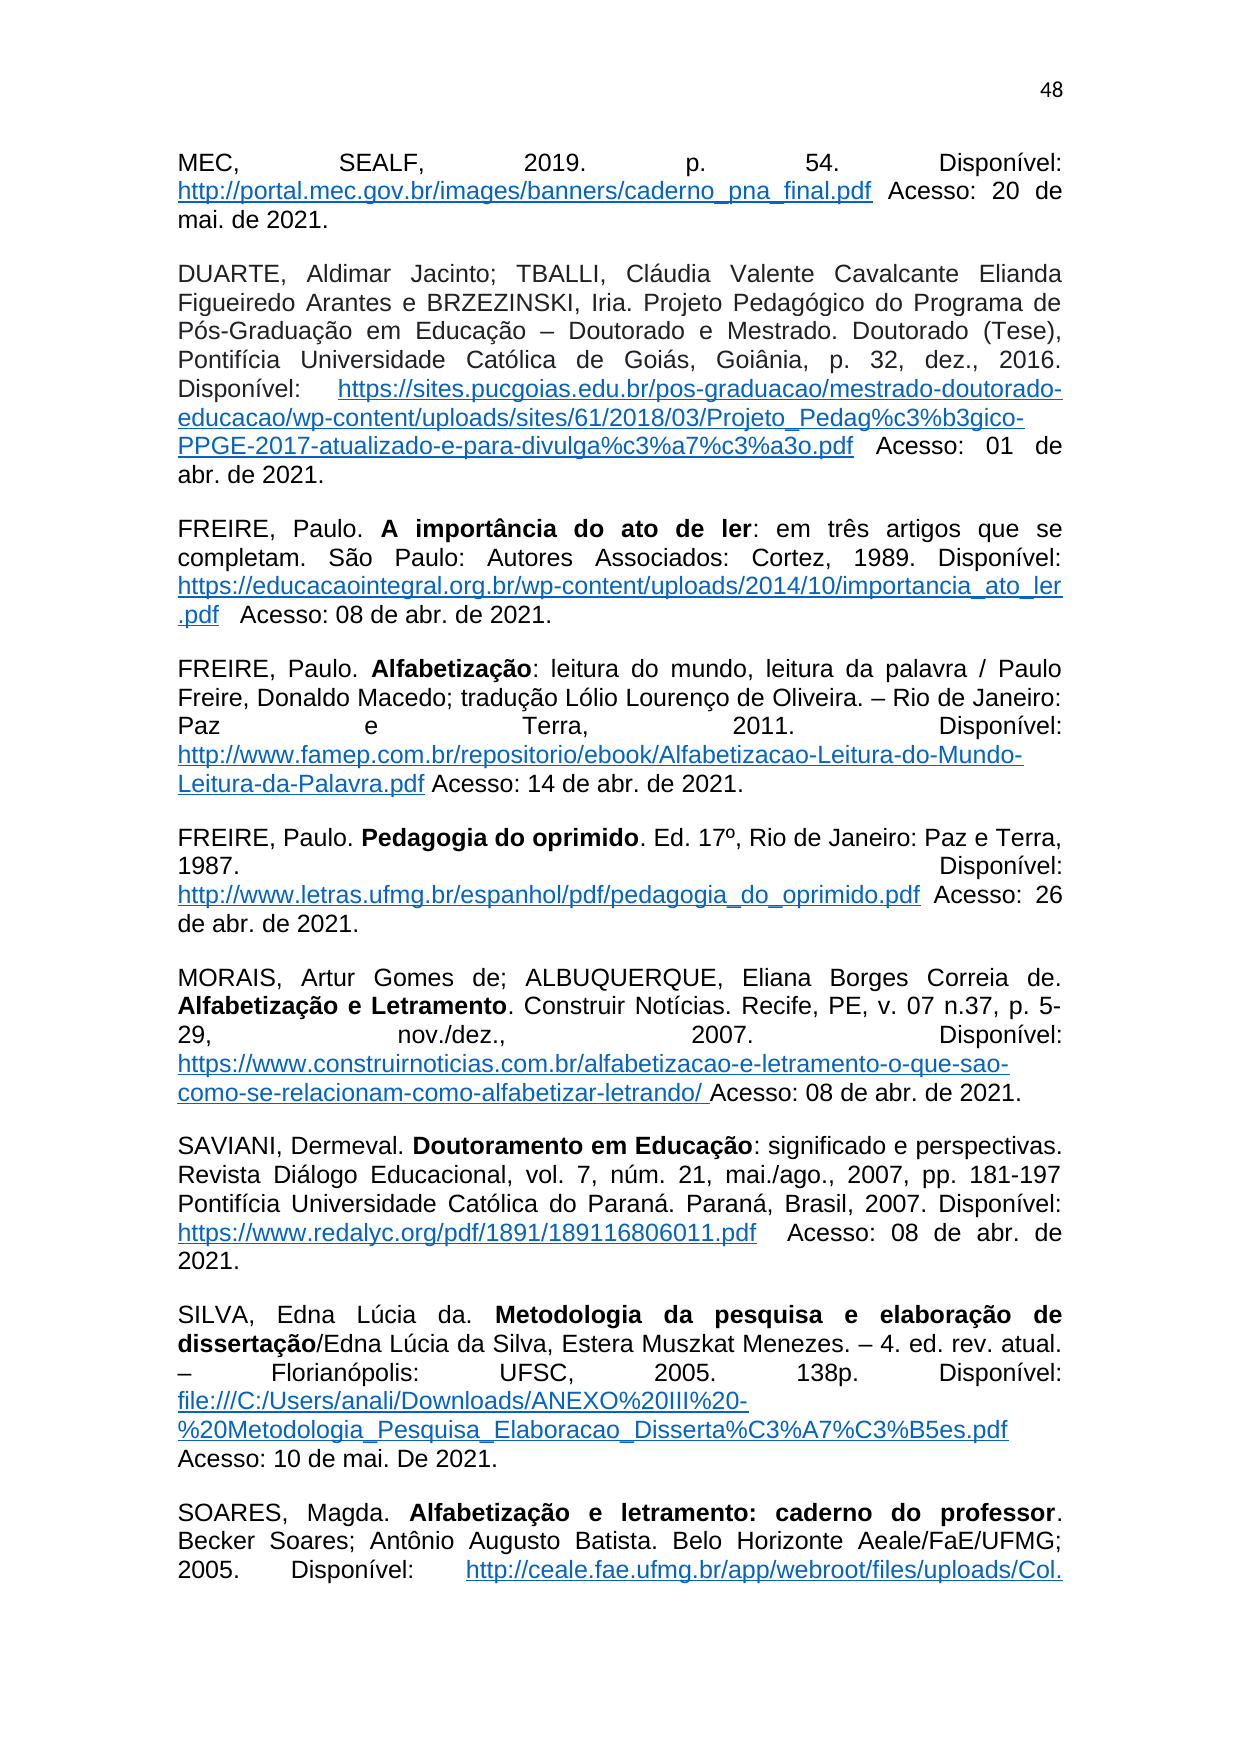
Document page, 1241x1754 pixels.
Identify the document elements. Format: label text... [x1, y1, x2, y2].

text FREIRE, Paulo. A importância do ato de ler: em três artigos que se completam. São Paulo: Autores Associados: Cortez, 1989. Disponível: https://educacaointegral.org.br/wp-content/uploads/2014/10/importancia_ato_ler.pdf Acesso: 08 de abr. de 2021. [177, 597, 1063, 629]
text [177, 1498, 1063, 1584]
text FREIRE, Paulo. Alfabetização: leitura do mundo, leitura da palavra / Paulo Freire, Donaldo Macedo; tradução Lólio Lourenço de Oliveira. – Rio de Janeiro: Paz e Terra, 2011. Disponível: http://www.famep.com.br/repositorio/ebook/Alfabetizacao-Leitura-do-Mundo-Leitura-da-Palavra.pdf Acesso: 14 de abr. de 2021. [177, 654, 1063, 798]
text SAVIANI, Dermeval. Doutoramento em Educação: significado e perspectivas. Revista Diálogo Educacional, vol. 7, núm. 21, mai./ago., 2007, pp. 181-197 Pontifícia Universidade Católica do Paraná. Paraná, Brasil, 2007. Disponível: https://www.redalyc.org/pdf/1891/189116806011.pdf Acesso: 08 de abr. de 2021. [177, 1131, 1063, 1275]
text DUARTE, Aldimar Jacinto; TBALLI, Cláudia Valente Cavalcante Elianda Figueiredo Arantes e BRZEZINSKI, Iria. Projeto Pedagógico do Programa de Pós-Graduação em Educação – Doutorado e Mestrado. Doutorado (Tese), Pontifícia Universidade Católica de Goiás, Goiânia, p. 32, dez., 2016. Disponível: https://sites.pucgoias.edu.br/pos-graduacao/mestrado-doutorado-educacao/wp-content/uploads/sites/61/2018/03/Projeto_Pedag%c3%b3gico-PPGE-2017-atualizado-e-para-divulga%c3%a7%c3%a3o.pdf Acesso: 01 de abr. de 2021. [177, 400, 1063, 489]
text FREIRE, Paulo. Pedagogia do oprimido. Ed. 17º, Rio de Janeiro: Paz e Terra, 1987. Disponível: http://www.letras.ufmg.br/espanhol/pdf/pedagogia_do_oprimido.pdf Acesso: 26 de abr. de 2021. [177, 823, 1063, 938]
text FREIRE, Paulo. A importância do ato de ler: em três artigos que se completam. São Paulo: Autores Associados: Cortez, 1989. Disponível: https://educacaointegral.org.br/wp-content/uploads/2014/10/importancia_ato_ler.pdf Acesso: 08 de abr. de 2021. [177, 514, 1063, 596]
text MORAIS, Artur Gomes de; ALBUQUERQUE, Eliana Borges Correia de. Alfabetização e Letramento. Construir Notícias. Recife, PE, v. 07 n.37, p. 5-29, nov./dez., 2007. Disponível: https://www.construirnoticias.com.br/alfabetizacao-e-letramento-o-que-sao-como-se-relacionam-como-alfabetizar-letrando/ Acesso: 08 de abr. de 2021. [177, 963, 1063, 1106]
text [177, 148, 1063, 234]
text SILVA, Edna Lúcia da. Metodologia da pesquisa e elaboração de dissertação/Edna Lúcia da Silva, Estera Muszkat Menezes. – 4. ed. rev. atual. – Florianópolis: UFSC, 2005. 138p. Disponível: file:///C:/Users/anali/Downloads/ANEXO%20III%20-%20Metodologia_Pesquisa_Elaboracao_Disserta%C3%A7%C3%B5es.pdf Acesso: 10 de mai. De 2021. [177, 1300, 1063, 1473]
